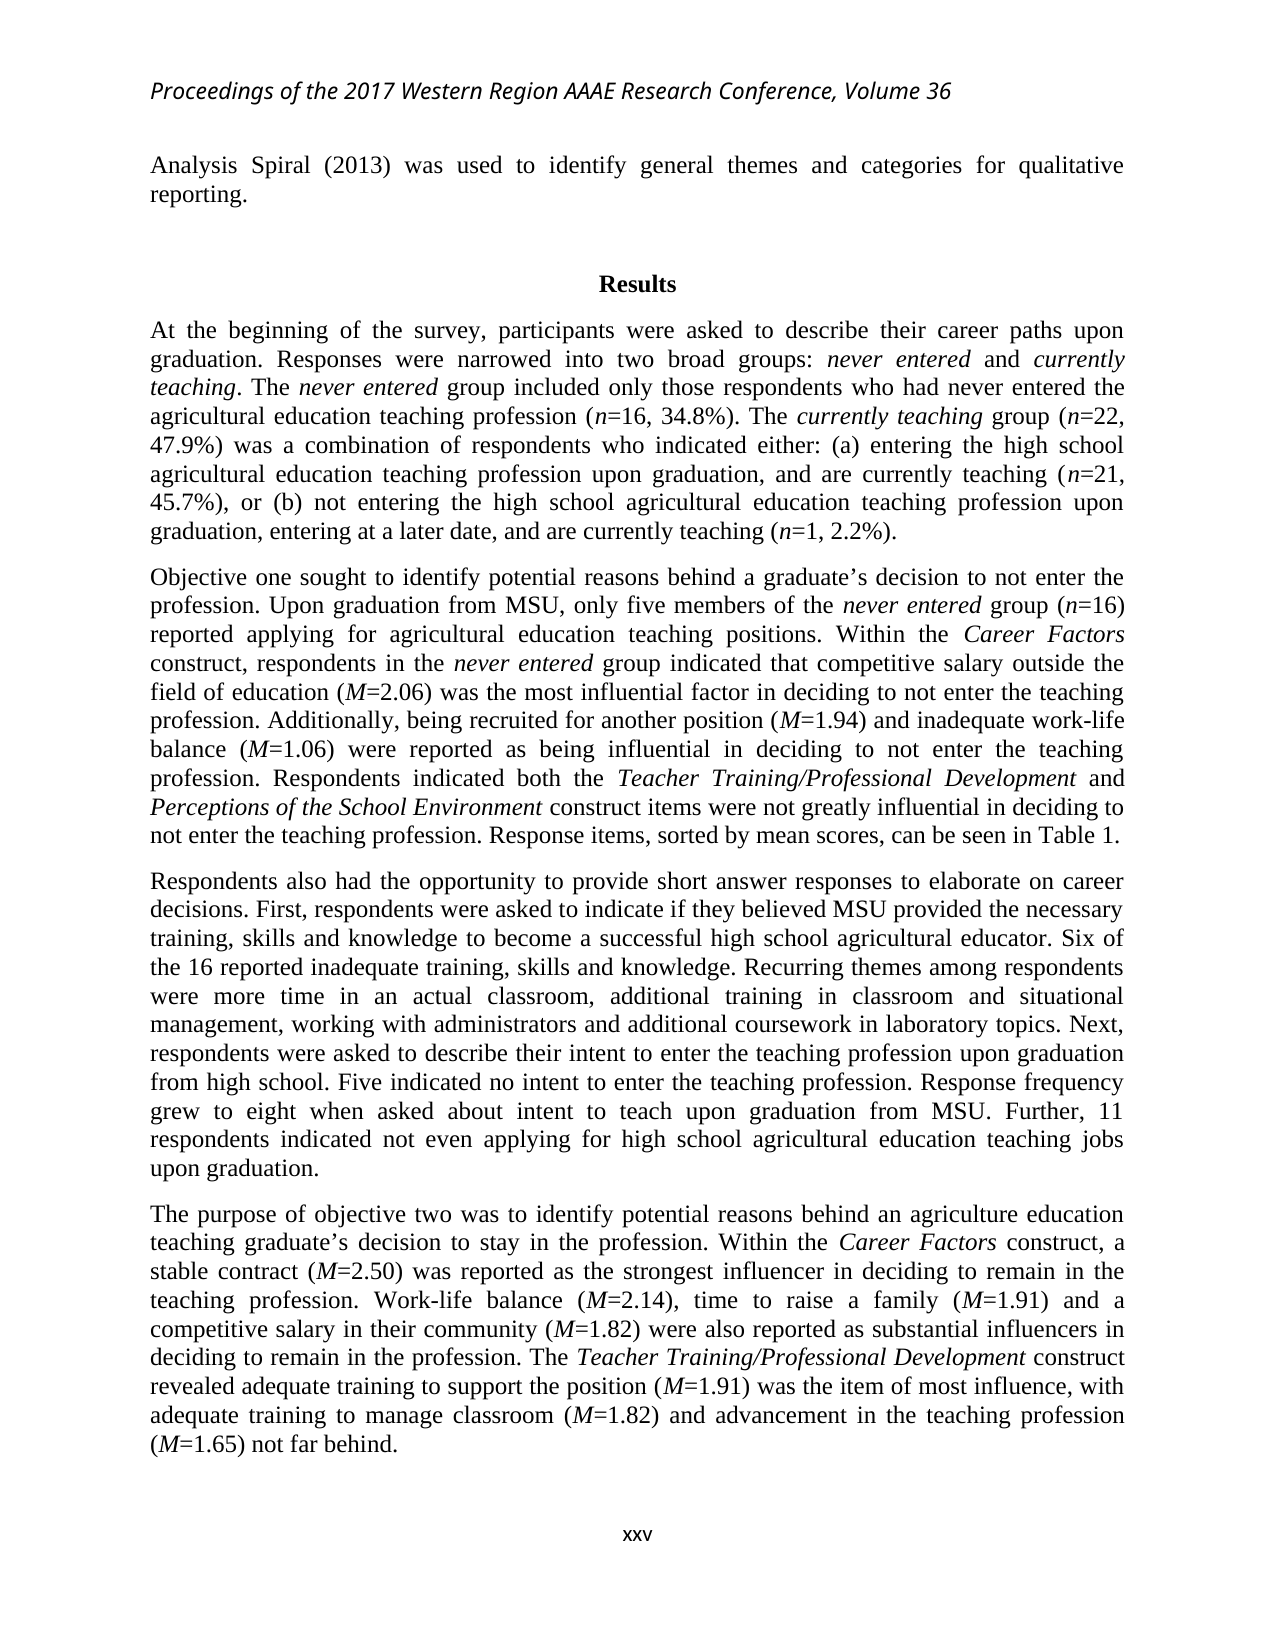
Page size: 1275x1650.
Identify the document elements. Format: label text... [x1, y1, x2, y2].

text Results [150, 269, 1125, 298]
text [150, 150, 1125, 207]
text Respondents also had the opportunity to provide short answer responses to elaborate on career decisions. First, respondents were asked to indicate if they believed MSU provided the necessary training, skills and knowledge to become a successful high school agricultural educator. Six of the 16 reported inadequate training, skills and knowledge. Recurring themes among respondents were more time in an actual classroom, additional training in classroom and situational management, working with administrators and additional coursework in laboratory topics. Next, respondents were asked to describe their intent to enter the teaching profession upon graduation from high school. Five indicated no intent to enter the teaching profession. Response frequency grew to eight when asked about intent to teach upon graduation from MSU. Further, 11 respondents indicated not even applying for high school agricultural education teaching jobs upon graduation. [150, 866, 1125, 1182]
text At the beginning of the survey, participants were asked to describe their career paths upon graduation. Responses were narrowed into two broad groups: never entered and currently teaching. The never entered group included only those respondents who had never entered the agricultural education teaching profession (n=16, 34.8%). The currently teaching group (n=22, 47.9%) was a combination of respondents who indicated either: (a) entering the high school agricultural education teaching profession upon graduation, and are currently teaching (n=21, 45.7%), or (b) not entering the high school agricultural education teaching profession upon graduation, entering at a later date, and are currently teaching (n=1, 2.2%). [150, 315, 1125, 545]
text The purpose of objective two was to identify potential reasons behind an agriculture education teaching graduate’s decision to stay in the profession. Within the Career Factors construct, a stable contract (M=2.50) was reported as the strongest influencer in deciding to remain in the teaching profession. Work-life balance (M=2.14), time to raise a family (M=1.91) and a competitive salary in their community (M=1.82) were also reported as substantial influencers in deciding to remain in the profession. The Teacher Training/Professional Development construct revealed adequate training to support the position (M=1.91) was the item of most influence, with adequate training to manage classroom (M=1.82) and advancement in the teaching profession (M=1.65) not far behind. [150, 1199, 1125, 1457]
text Objective one sought to identify potential reasons behind a graduate’s decision to not enter the profession. Upon graduation from MSU, only five members of the never entered group (n=16) reported applying for agricultural education teaching positions. Within the Career Factors construct, respondents in the never entered group indicated that competitive salary outside the field of education (M=2.06) was the most influential factor in deciding to not enter the teaching profession. Additionally, being recruited for another position (M=1.94) and inadequate work-life balance (M=1.06) were reported as being influential in deciding to not enter the teaching profession. Respondents indicated both the Teacher Training/Professional Development and Perceptions of the School Environment construct items were not greatly influential in deciding to not enter the teaching profession. Response items, sorted by mean scores, can be seen in Table 1. [150, 562, 1125, 849]
